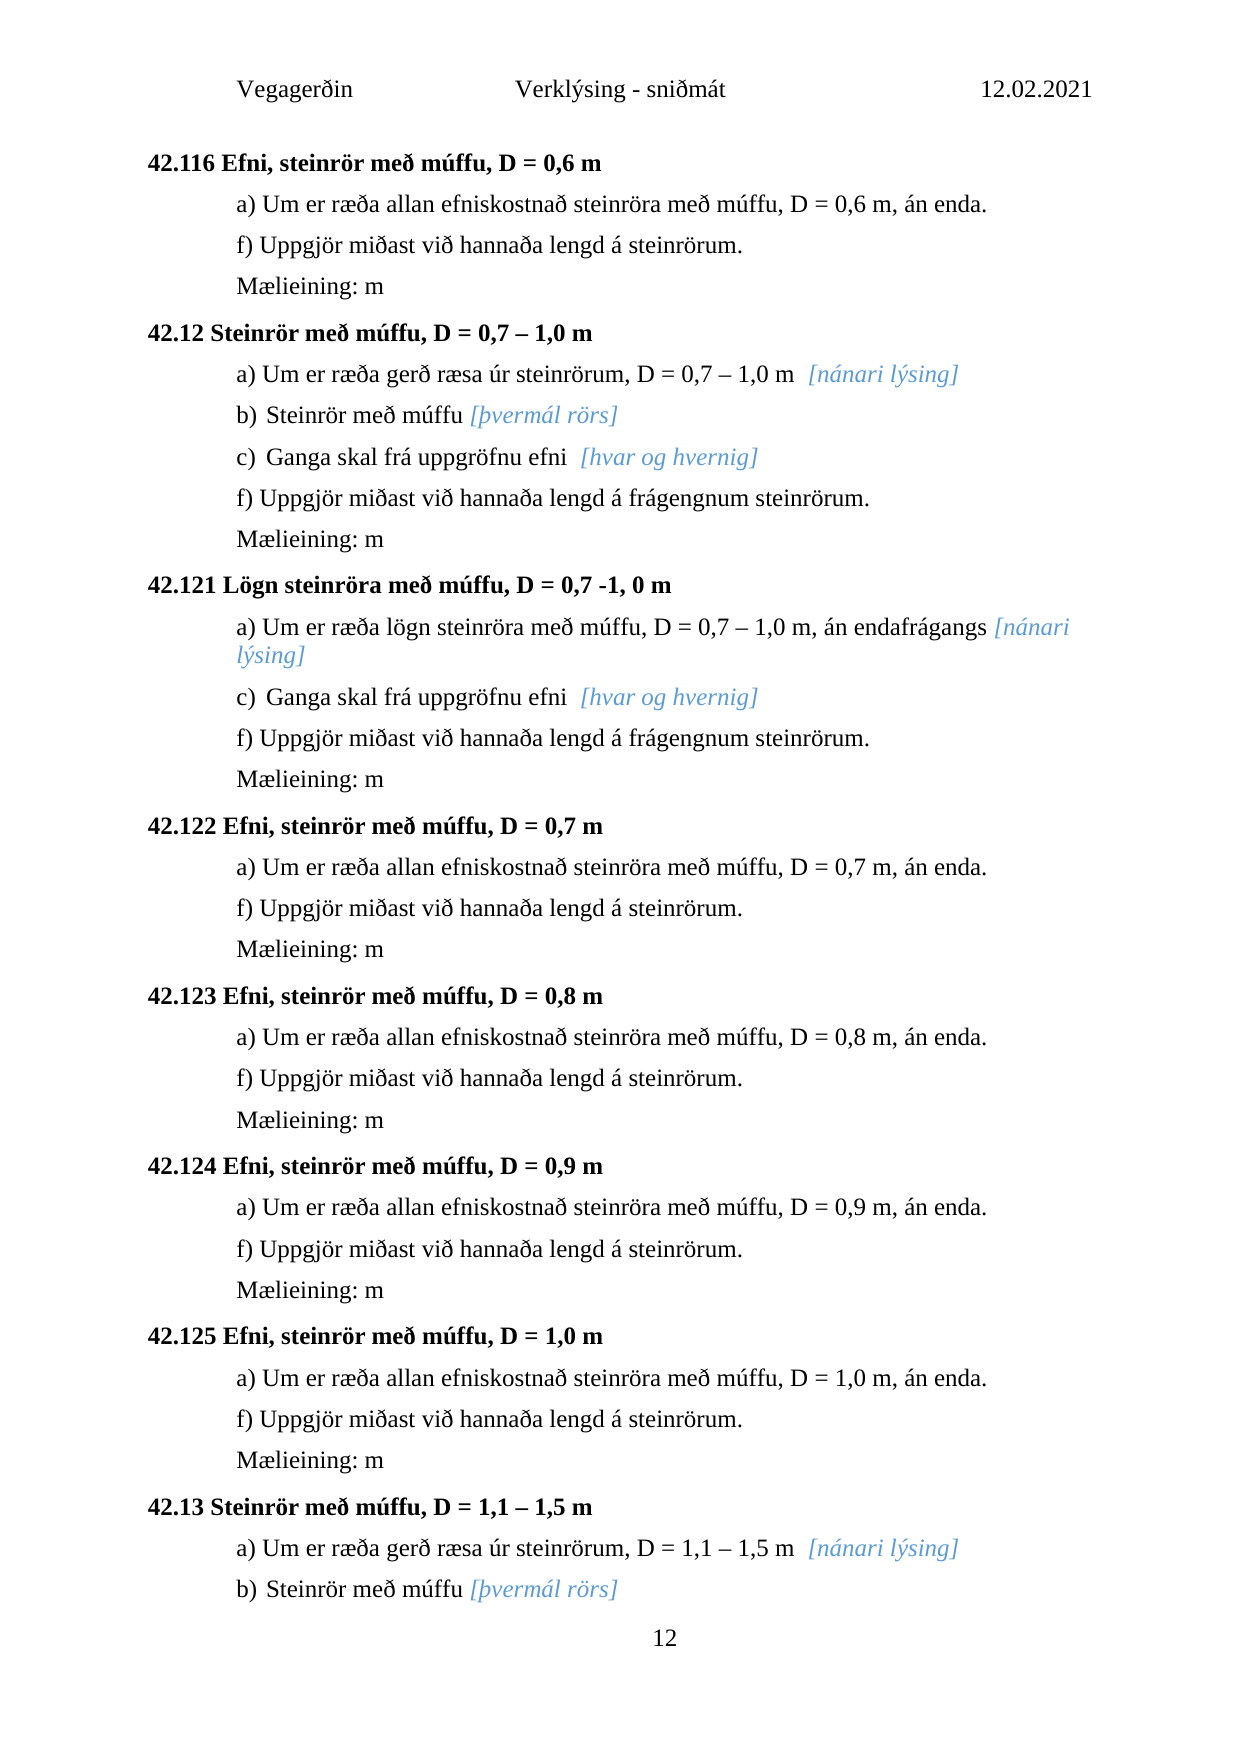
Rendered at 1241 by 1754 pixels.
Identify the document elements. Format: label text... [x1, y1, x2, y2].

text Mælieining: m [236, 934, 1093, 963]
text 42.12 Steinrör með múffu, D = 0,7 – 1,0 m [148, 318, 1088, 347]
text Mælieining: m [236, 1105, 1093, 1133]
text 42.13 Steinrör með múffu, D = 1,1 – 1,5 m [148, 1492, 1088, 1520]
text 42.125 Efni, steinrör með múffu, D = 1,0 m [148, 1321, 1088, 1350]
text 42.116 Efni, steinrör með múffu, D = 0,6 m [148, 148, 1088, 176]
text 42.121 Lögn steinröra með múffu, D = 0,7 -1, 0 m [148, 571, 1088, 599]
text Mælieining: m [236, 764, 1093, 793]
text b) Steinrör með múffu [þvermál rörs] [236, 1574, 1093, 1603]
text f) Uppgjör miðast við hannaða lengd á steinrörum. [236, 1234, 1093, 1262]
text a) Um er ræða allan efniskostnað steinröra með múffu, D = 1,0 m, án enda. [236, 1363, 1093, 1391]
text f) Uppgjör miðast við hannaða lengd á steinrörum. [236, 893, 1093, 922]
text a) Um er ræða allan efniskostnað steinröra með múffu, D = 0,8 m, án enda. [236, 1022, 1093, 1051]
text a) Um er ræða allan efniskostnað steinröra með múffu, D = 0,6 m, án enda. [236, 189, 1093, 218]
text a) Um er ræða gerð ræsa úr steinrörum, D = 0,7 – 1,0 m [nánari lýsing] [236, 359, 1093, 388]
text 42.124 Efni, steinrör með múffu, D = 0,9 m [148, 1151, 1088, 1180]
text a) Um er ræða allan efniskostnað steinröra með múffu, D = 0,9 m, án enda. [236, 1192, 1093, 1221]
text f) Uppgjör miðast við hannaða lengd á steinrörum. [236, 1404, 1093, 1433]
text a) Um er ræða gerð ræsa úr steinrörum, D = 1,1 – 1,5 m [nánari lýsing] [236, 1533, 1093, 1562]
text f) Uppgjör miðast við hannaða lengd á frágengnum steinrörum. [236, 483, 1093, 512]
text f) Uppgjör miðast við hannaða lengd á steinrörum. [236, 1063, 1093, 1092]
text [236, 230, 1093, 259]
text b) Steinrör með múffu [þvermál rörs] [236, 400, 1093, 429]
text 42.123 Efni, steinrör með múffu, D = 0,8 m [148, 981, 1088, 1010]
text Mælieining: m [236, 271, 1093, 300]
text c) Ganga skal frá uppgröfnu efni [hvar og hvernig] [236, 442, 1093, 470]
text Mælieining: m [236, 1445, 1093, 1474]
text a) Um er ræða lögn steinröra með múffu, D = 0,7 – 1,0 m, án endafrágangs [nánari lýsing] [236, 612, 1093, 669]
text Mælieining: m [236, 1275, 1093, 1304]
text f) Uppgjör miðast við hannaða lengd á frágengnum steinrörum. [236, 723, 1093, 752]
text 42.122 Efni, steinrör með múffu, D = 0,7 m [148, 811, 1088, 839]
text a) Um er ræða allan efniskostnað steinröra með múffu, D = 0,7 m, án enda. [236, 852, 1093, 881]
text c) Ganga skal frá uppgröfnu efni [hvar og hvernig] [236, 682, 1093, 711]
text Mælieining: m [236, 524, 1093, 553]
